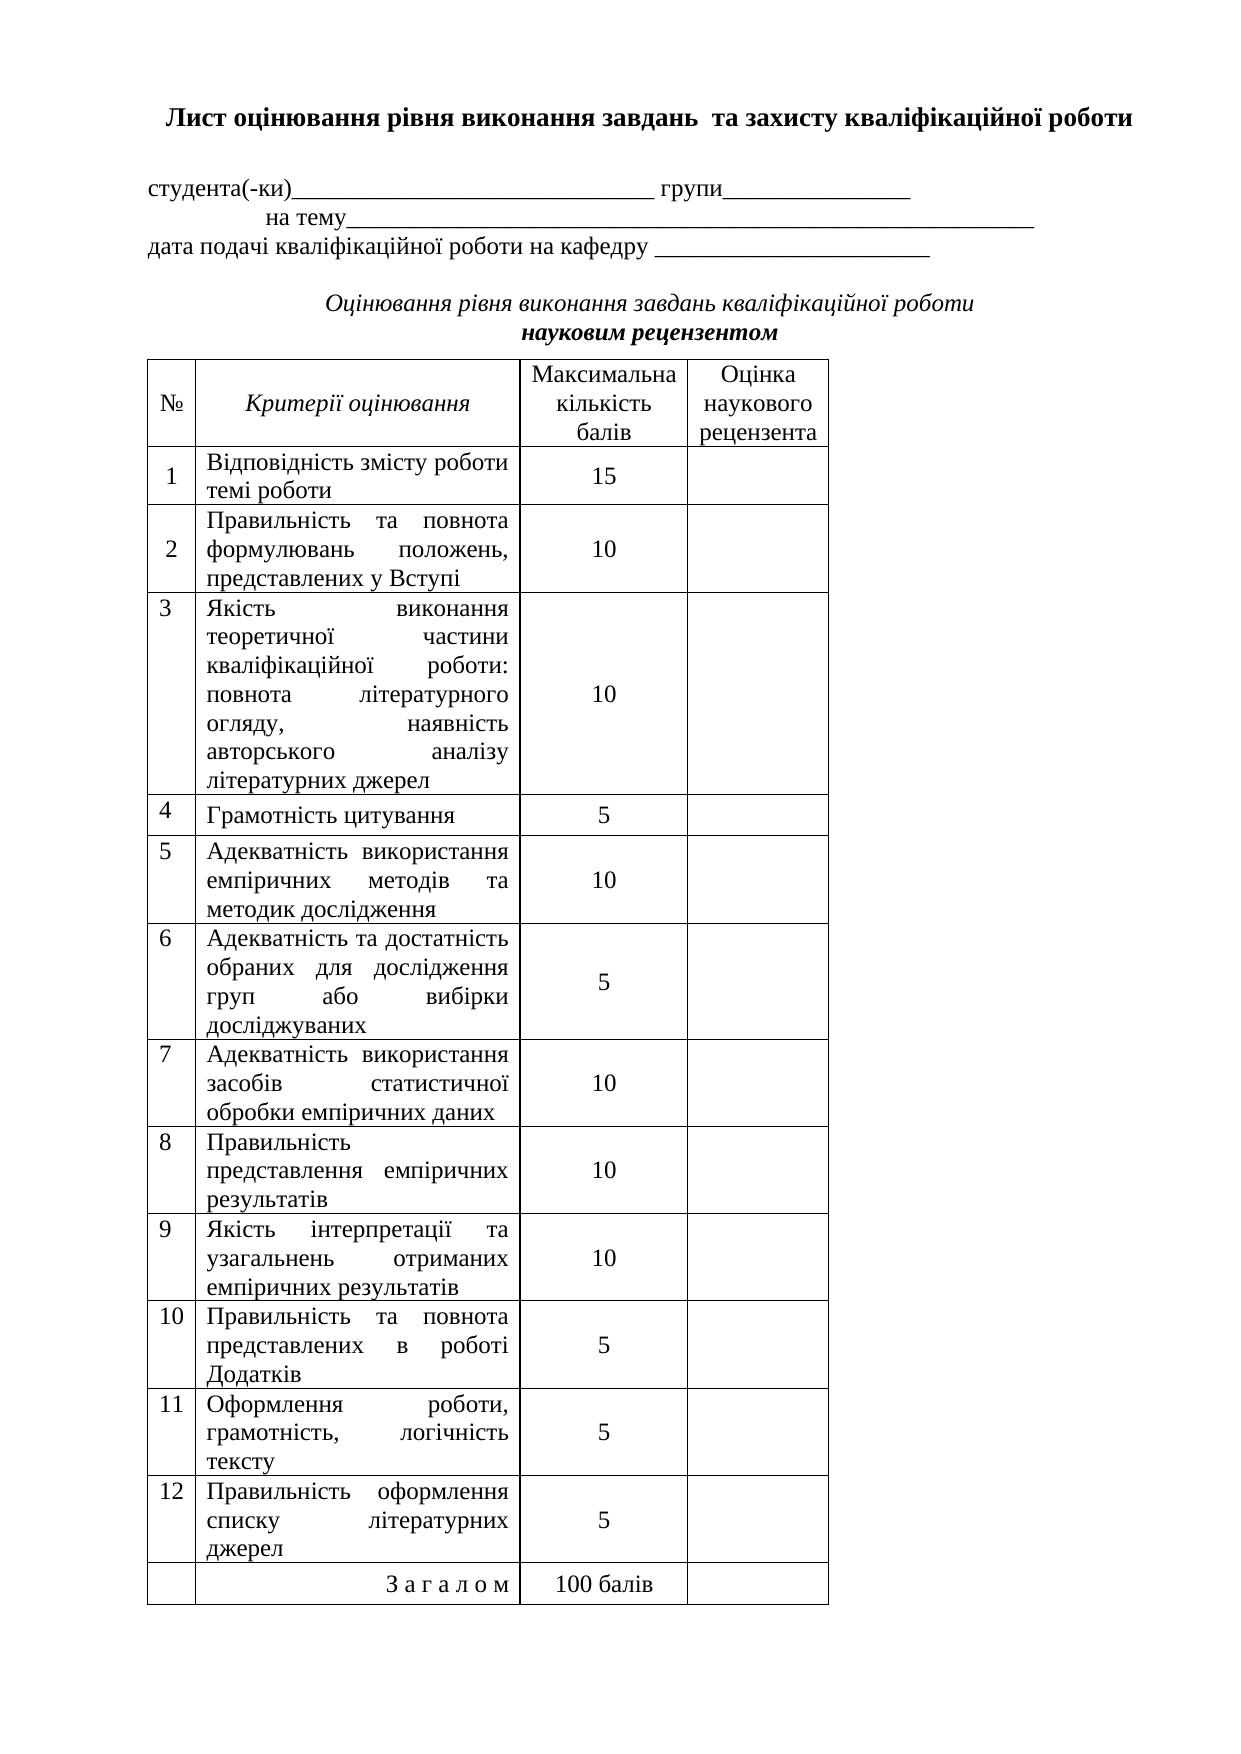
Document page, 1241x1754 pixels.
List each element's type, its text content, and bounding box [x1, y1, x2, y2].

table_cell 10 [148, 1301, 195, 1388]
table_cell [688, 924, 828, 1038]
table_cell Адекватність та достатність обраних для дослідження груп або вибірки досліджуваних [196, 924, 519, 1038]
table_header Критерії оцінювання [196, 360, 519, 446]
table_cell 5 [521, 1301, 687, 1388]
table_cell 10 [521, 1127, 687, 1213]
table_cell Грамотність цитування [196, 795, 519, 835]
table_header Оцінка наукового рецензента [688, 360, 828, 446]
table_cell Адекватність використання засобів статистичної обробки емпіричних даних [196, 1040, 519, 1126]
table_cell 15 [521, 447, 687, 504]
table_cell 9 [148, 1214, 195, 1300]
table_cell [688, 1389, 828, 1475]
table_cell [688, 795, 828, 835]
table_cell 11 [148, 1389, 195, 1475]
text Оцінювання рівня виконання завдань кваліфікаційної роботи [148, 288, 1152, 317]
table_cell 4 [148, 795, 195, 835]
table_cell [688, 1563, 828, 1604]
table_cell 10 [521, 836, 687, 922]
table_cell 5 [521, 1476, 687, 1562]
table_cell 1 [148, 447, 195, 504]
table_cell 10 [521, 1040, 687, 1126]
table_cell 5 [521, 1389, 687, 1475]
text Лист оцінювання рівня виконання завдань та захисту кваліфікаційної роботи [148, 101, 1152, 132]
table_cell [148, 1563, 195, 1604]
table_cell 8 [148, 1127, 195, 1213]
table_cell Правильність та повнота представлених в роботі Додатків [196, 1301, 519, 1388]
table_cell 10 [521, 505, 687, 592]
table_cell 12 [148, 1476, 195, 1562]
table_cell Якість інтерпретації та узагальнень отриманих емпіричних результатів [196, 1214, 519, 1300]
table_cell Правильність оформлення списку літературних джерел [196, 1476, 519, 1562]
table_cell [688, 1476, 828, 1562]
table_cell 7 [148, 1040, 195, 1126]
table_cell 5 [148, 836, 195, 922]
table_cell Оформлення роботи, грамотність, логічність тексту [196, 1389, 519, 1475]
table_cell [688, 1214, 828, 1300]
text науковим рецензентом [148, 317, 1152, 346]
text дата подачі кваліфікаційної роботи на кафедру ______________________ [148, 231, 1152, 260]
table_cell [688, 1040, 828, 1126]
table_cell [688, 1301, 828, 1388]
table_cell [688, 593, 828, 794]
table_header № [148, 360, 195, 446]
table_cell З а г а л о м [196, 1563, 519, 1604]
table_cell [688, 505, 828, 592]
table_cell Якість виконання теоретичної частини кваліфікаційної роботи: повнота літературного огляду, наявність авторського аналізу літературних джерел [196, 593, 519, 794]
table_cell 2 [148, 505, 195, 592]
table_header Максимальна кількість балів [521, 360, 687, 446]
table_cell [688, 447, 828, 504]
table_cell Правильність представлення емпіричних результатів [196, 1127, 519, 1213]
table_cell 10 [521, 593, 687, 794]
table_cell 10 [521, 1214, 687, 1300]
table_cell Правильність та повнота формулювань положень, представлених у Вступі [196, 505, 519, 592]
table_cell 3 [148, 593, 195, 794]
table_cell 5 [521, 924, 687, 1038]
table_cell Відповідність змісту роботи темі роботи [196, 447, 519, 504]
table_cell Адекватність використання емпіричних методів та методик дослідження [196, 836, 519, 922]
table_cell [688, 1127, 828, 1213]
table_cell 6 [148, 924, 195, 1038]
table_cell 5 [521, 795, 687, 835]
table_cell 100 балів [521, 1563, 687, 1604]
text на тему_______________________________________________________ [148, 202, 1152, 231]
text студента(-ки)_____________________________ групи_______________ [148, 173, 1152, 202]
table_cell [688, 836, 828, 922]
